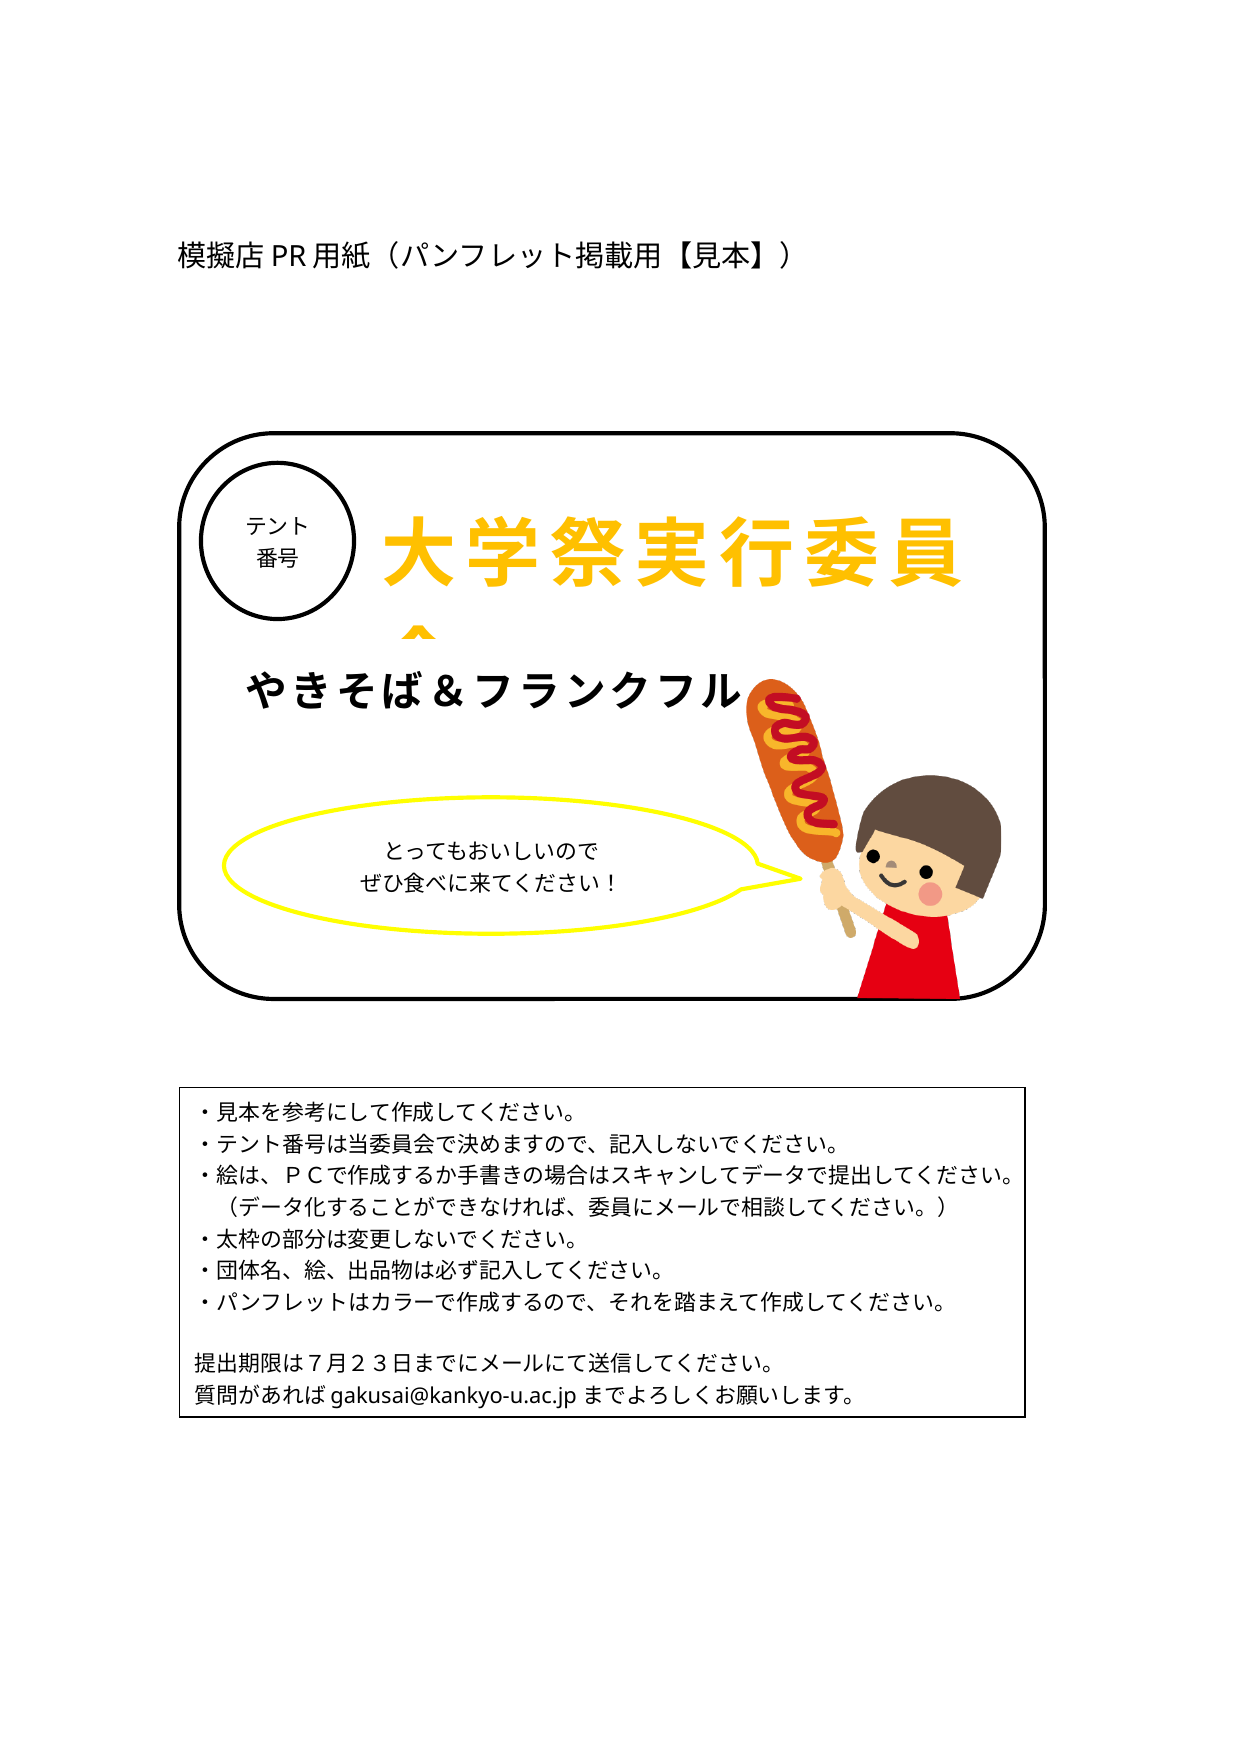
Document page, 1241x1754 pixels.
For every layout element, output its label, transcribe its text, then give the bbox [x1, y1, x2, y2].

picture [746, 679, 1002, 999]
text 模擬店PR用紙（パンフレット掲載用【見本】） [177, 217, 1063, 292]
